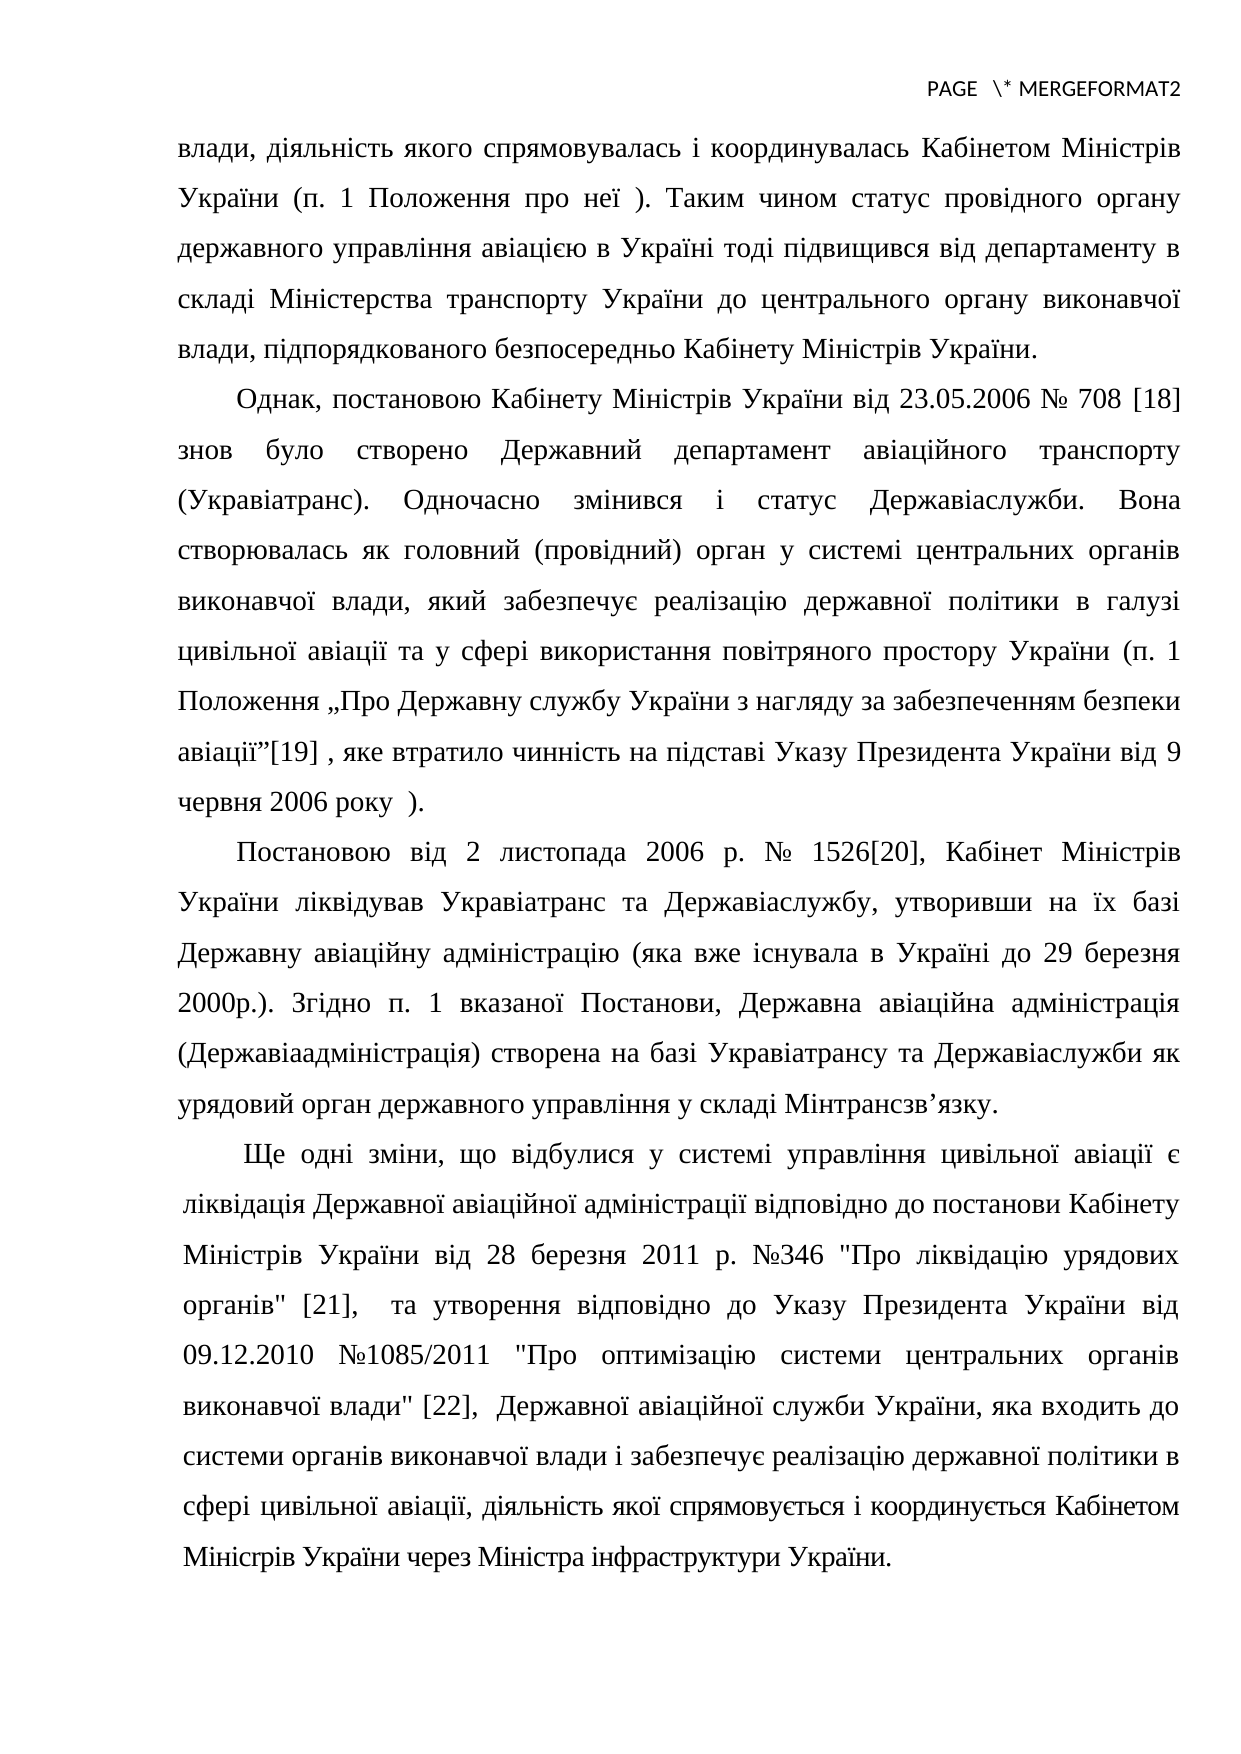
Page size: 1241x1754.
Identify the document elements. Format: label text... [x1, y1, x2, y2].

text Однак, постановою Кабінету Міністрів України від 23.05.2006 № 708 [18] знов було створено Державний департамент авіаційного транспорту (Укравіатранс). Одночасно змінився і статус Державіаслужби. Вона створювалась як головний (провідний) орган у системі центральних органів виконавчої влади, який забезпечує реалізацію державної політики в галузі цивільної авіації та у сфері використання повітряного простору України (п. 1 Положення „Про Державну службу України з нагляду за забезпеченням безпеки авіації”[19] , яке втратило чинність на підставі Указу Президента України від 9 червня 2006 року ). [177, 381, 1181, 817]
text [177, 130, 1181, 365]
text Постановою від 2 листопада 2006 р. № 1526[20], Кабінет Міністрів України ліквідував Укравіатранс та Державіаслужбу, утворивши на їх базі Державну авіаційну адміністрацію (яка вже існувала в Україні до 29 березня 2000р.). Згідно п. 1 вказаної Постанови, Державна авіаційна адміністрація (Державіаадміністрація) створена на базі Укравіатрансу та Державіаслужби як урядовий орган державного управління у складі Мінтрансзв’язку. [177, 834, 1181, 1119]
text Ще одні зміни, що відбулися у системі управління цивільної авіації є ліквідація Державної авіаційної адміністрації відповідно до постанови Кабінету Міністрів України від 28 березня 2011 р. №346 "Про ліквідацію урядових органів" [21], та утворення відповідно до Указу Президента України від 09.12.2010 №1085/2011 "Про оптимізацію системи центральних органів виконавчої влади" [22], Державної авіаційної служби України, яка входить до системи органів виконавчої влади і забезпечує реалізацію державної політики в сфері цивільної авіації, діяльність якої спрямовується i координується Кабінетом Miнicrpiв України через Miнicтpa інфраструктури України. [183, 1136, 1180, 1572]
